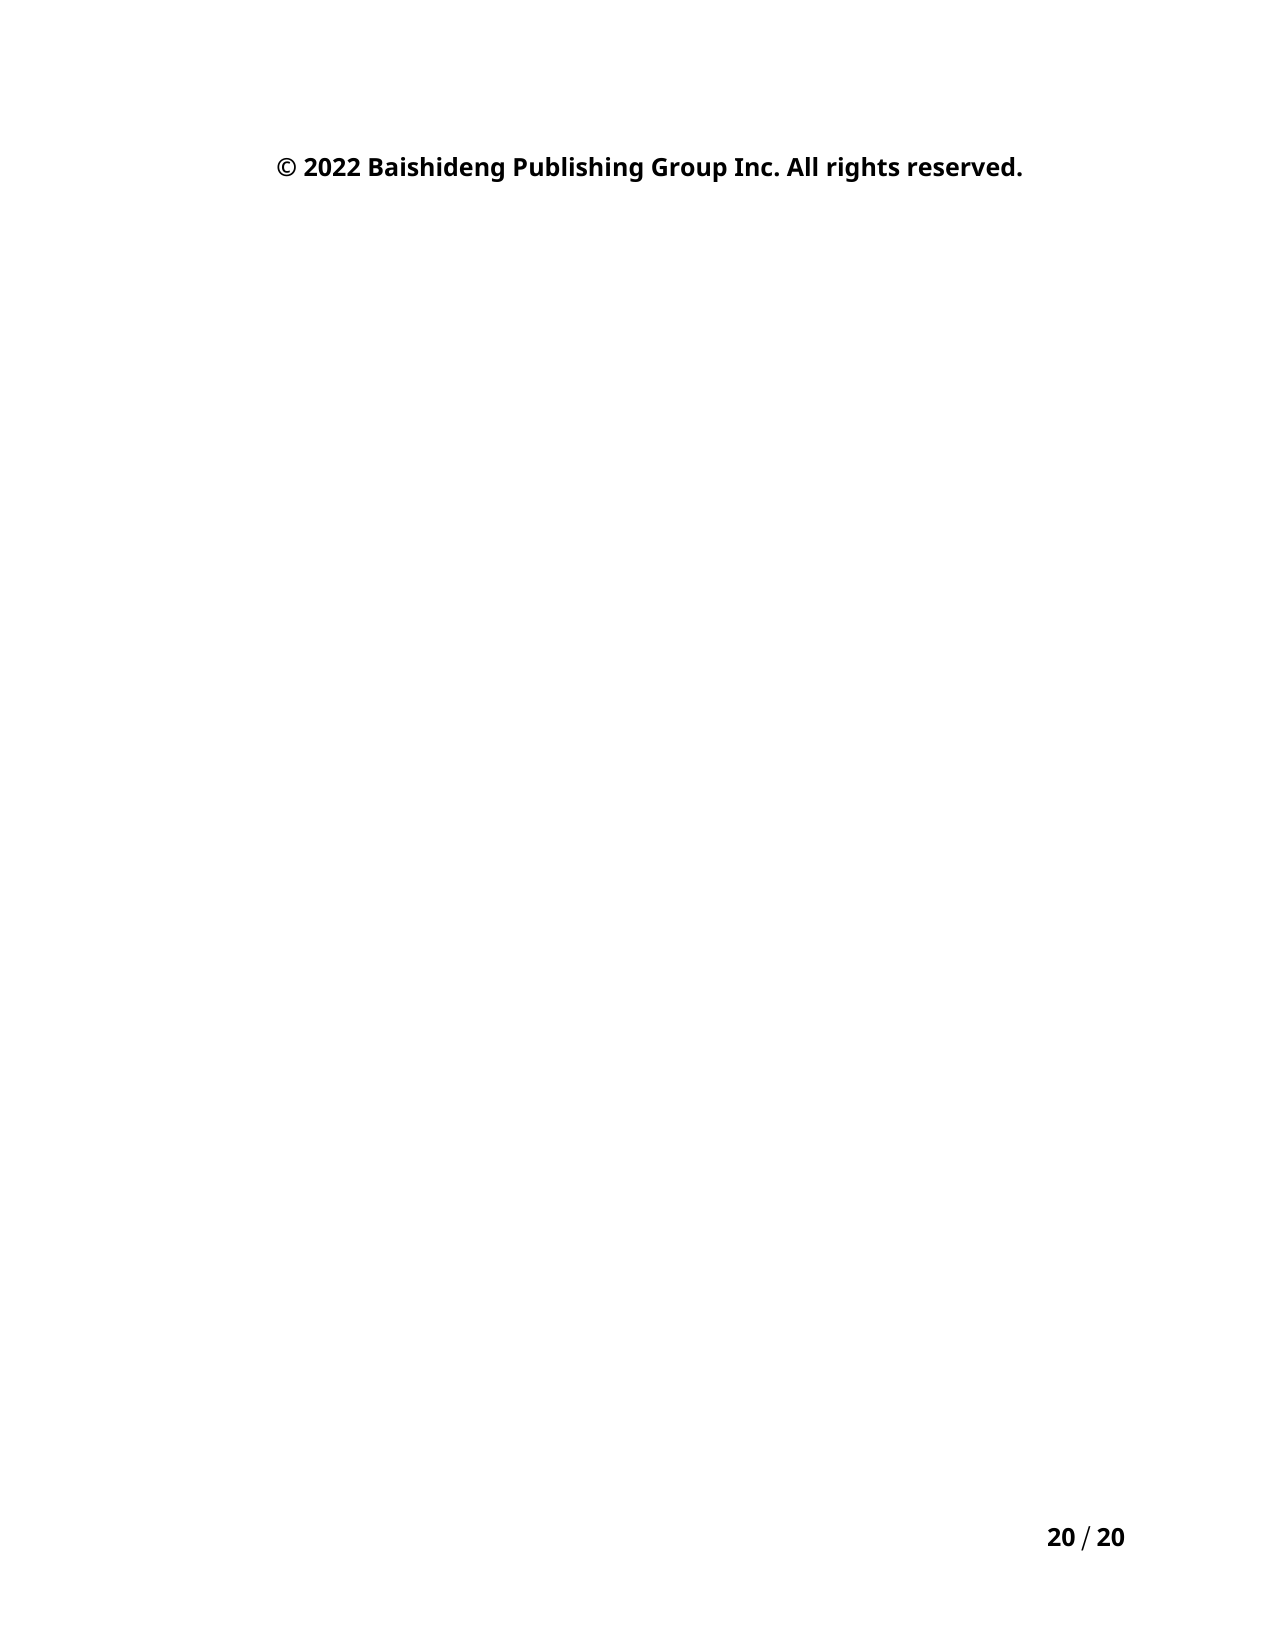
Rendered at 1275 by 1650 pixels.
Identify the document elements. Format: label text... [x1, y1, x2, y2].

text © 2022 Baishideng Publishing Group Inc. All rights reserved. [175, 150, 1125, 184]
